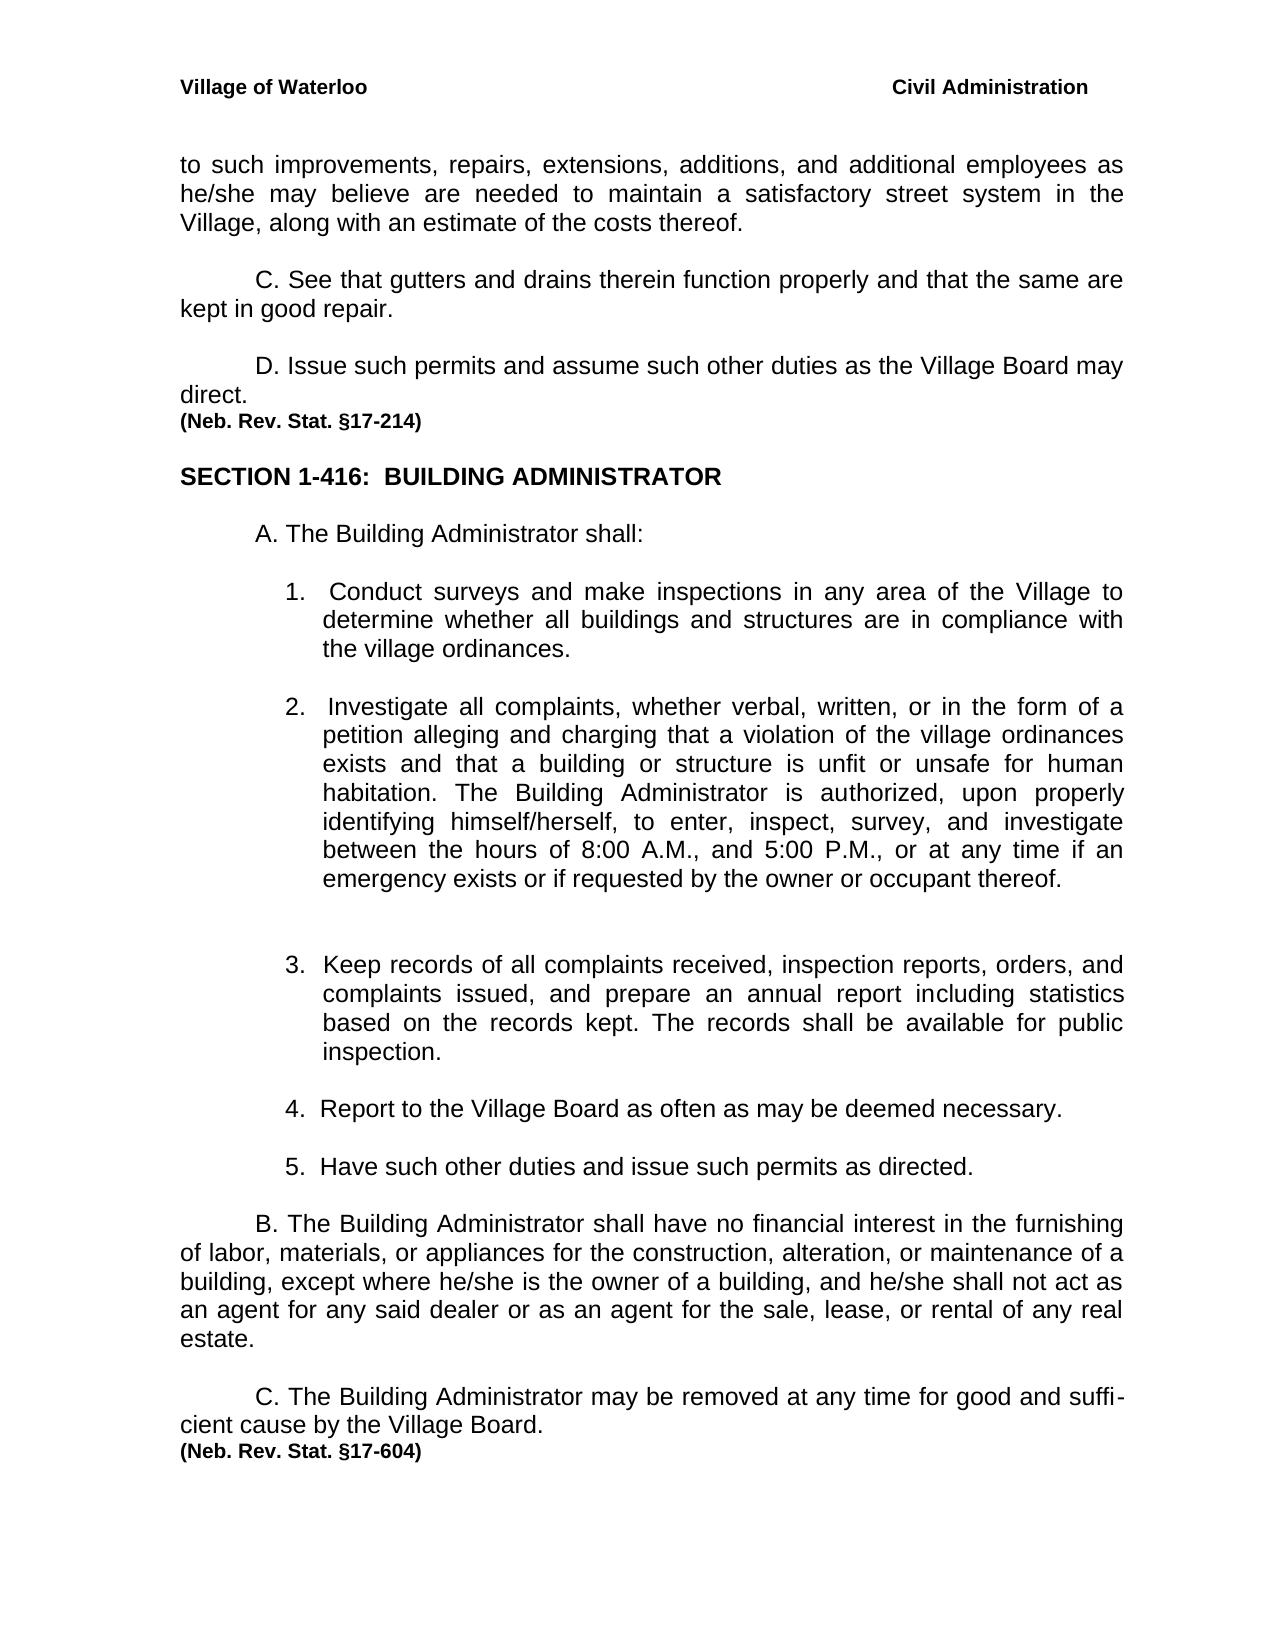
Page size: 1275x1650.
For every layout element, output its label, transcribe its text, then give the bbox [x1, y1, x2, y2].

text (Neb. Rev. Stat. §17-604) [180, 1439, 1125, 1463]
text 3. Keep records of all complaints received, inspection reports, orders, and complaints issued, and prepare an annual report including statistics based on the records kept. The records shall be available for public inspection. [285, 950, 1125, 1065]
text 1. Conduct surveys and make inspections in any area of the Village to determine whether all buildings and structures are in compliance with the village ordinances. [285, 576, 1125, 663]
text C. The Building Administrator may be removed at any time for good and sufficient cause by the Village Board. [180, 1381, 1125, 1439]
text B. The Building Administrator shall have no financial interest in the furnishing of labor, materials, or appliances for the construction, alteration, or maintenance of a building, except where he/she is the owner of a building, and he/she shall not act as an agent for any said dealer or as an agent for the sale, lease, or rental of any real estate. [180, 1209, 1125, 1353]
text (Neb. Rev. Stat. §17-214) [180, 409, 1125, 433]
text 2. Investigate all complaints, whether verbal, written, or in the form of a petition alleging and charging that a violation of the village ordinances exists and that a building or structure is unfit or unsafe for human habitation. The Building Administrator is authorized, upon properly identifying himself/herself, to enter, inspect, survey, and investigate between the hours of 8:00 A.M., and 5:00 P.M., or at any time if an emergency exists or if requested by the owner or occupant thereof. [285, 691, 1125, 921]
text D. Issue such permits and assume such other duties as the Village Board may direct. [180, 351, 1125, 409]
text 5. Have such other duties and issue such permits as directed. [285, 1151, 1125, 1180]
text 4. Report to the Village Board as often as may be deemed necessary. [285, 1094, 1125, 1123]
text A. The Building Administrator shall: [180, 519, 1125, 548]
text C. See that gutters and drains therein function properly and that the same are kept in good repair. [180, 265, 1125, 322]
text SECTION 1-416: BUILDING ADMINISTRATOR [180, 461, 1125, 490]
